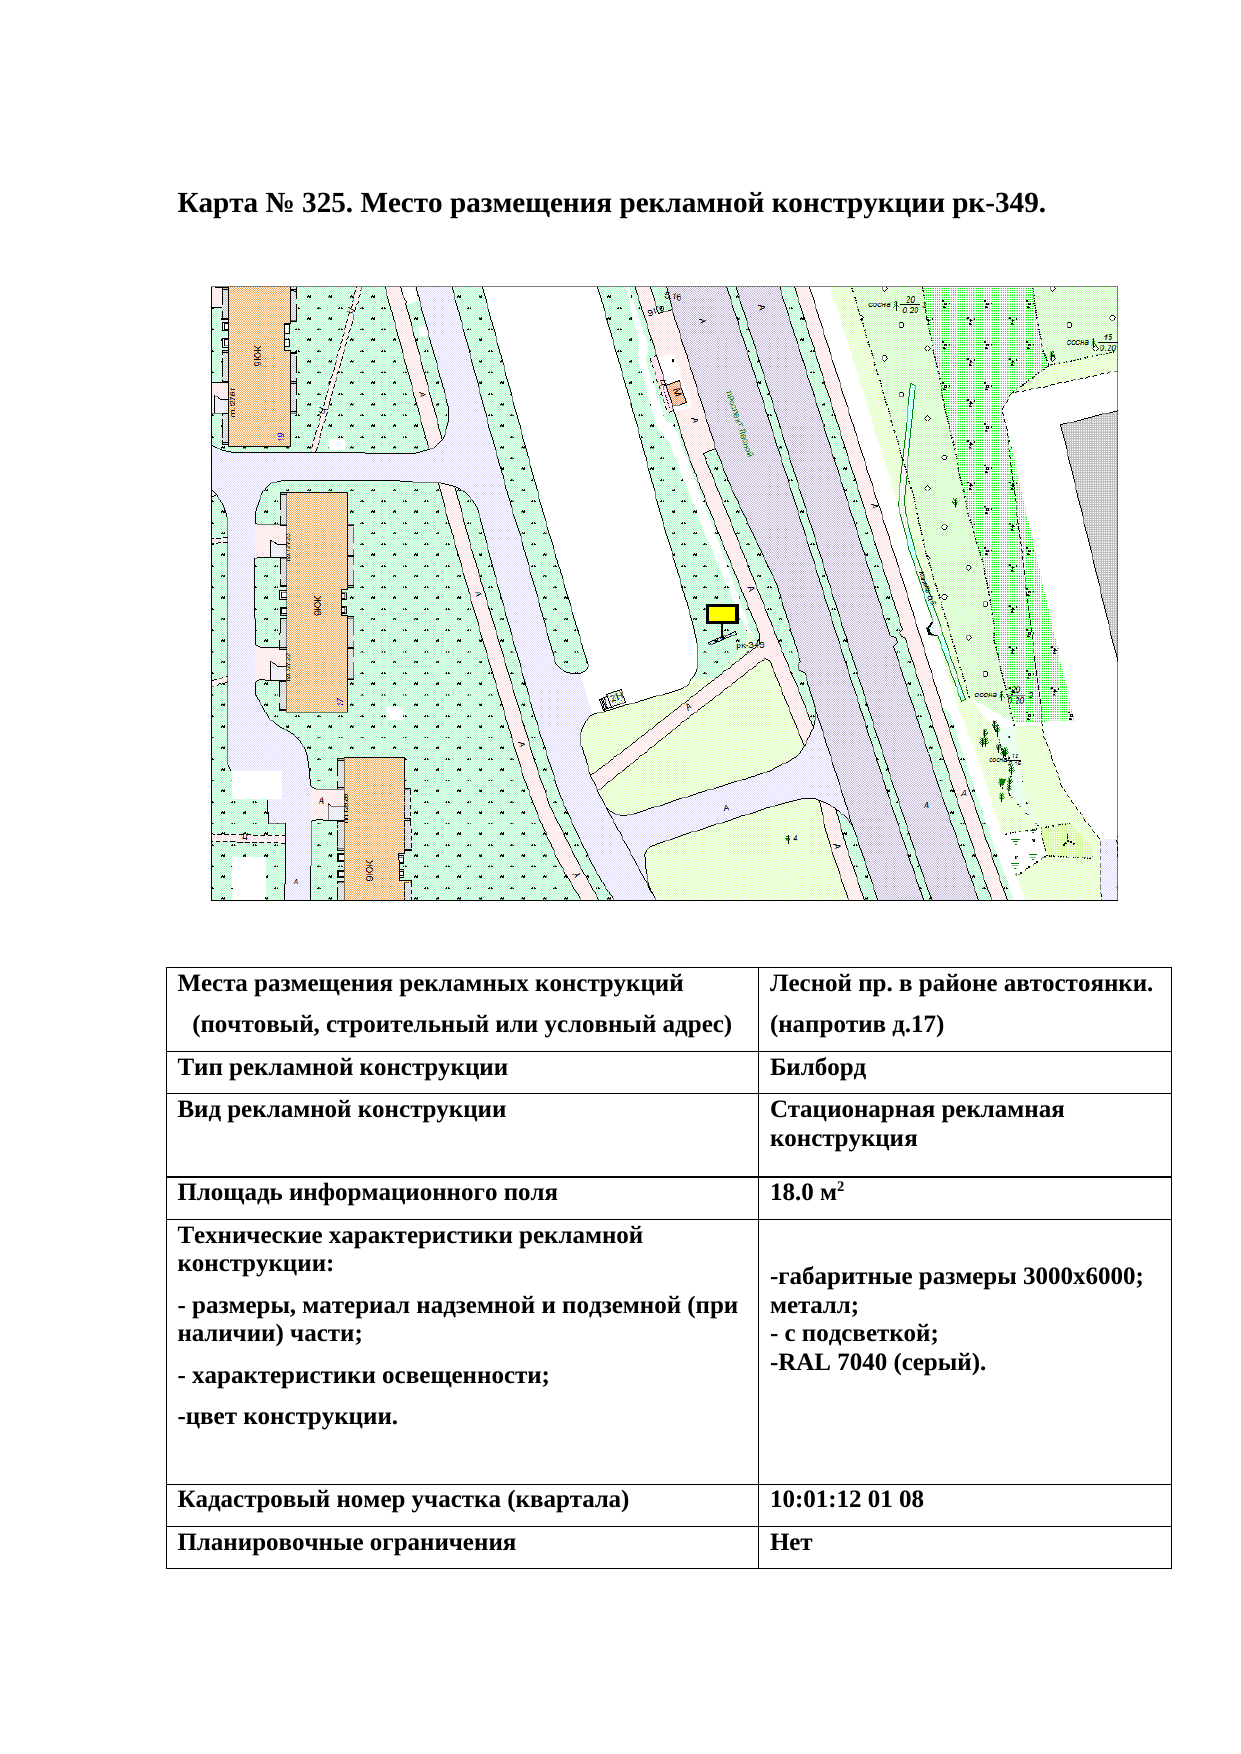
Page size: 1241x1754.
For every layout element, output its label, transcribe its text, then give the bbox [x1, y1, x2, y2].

table_cell Технические характеристики рекламной конструкции: - размеры, материал надземной и подземной (при наличии) части; - характеристики освещенности; -цвет конструкции. [167, 1220, 758, 1483]
text Карта № 325. Место размещения рекламной конструкции рк-349. [177, 185, 1152, 219]
table_cell -габаритные размеры 3000х6000; металл; - с подсветкой; -RAL 7040 (серый). [759, 1220, 1171, 1483]
table_cell Площадь информационного поля [167, 1178, 758, 1219]
table_cell Вид рекламной конструкции [167, 1094, 758, 1176]
picture [177, 252, 1151, 934]
table_header Места размещения рекламных конструкций (почтовый, строительный или условный адрес) [167, 968, 758, 1051]
table_cell Кадастровый номер участка (квартала) [167, 1485, 758, 1526]
table_cell Стационарная рекламная конструкция [759, 1094, 1171, 1176]
table_cell Тип рекламной конструкции [167, 1052, 758, 1093]
table_cell Билборд [759, 1052, 1171, 1093]
table_cell 10:01:12 01 08 [759, 1485, 1171, 1526]
table_cell [759, 1178, 1171, 1219]
table_header Лесной пр. в районе автостоянки. (напротив д.17) [759, 968, 1171, 1051]
table_cell Планировочные ограничения [167, 1527, 758, 1568]
table_cell Нет [759, 1527, 1171, 1568]
